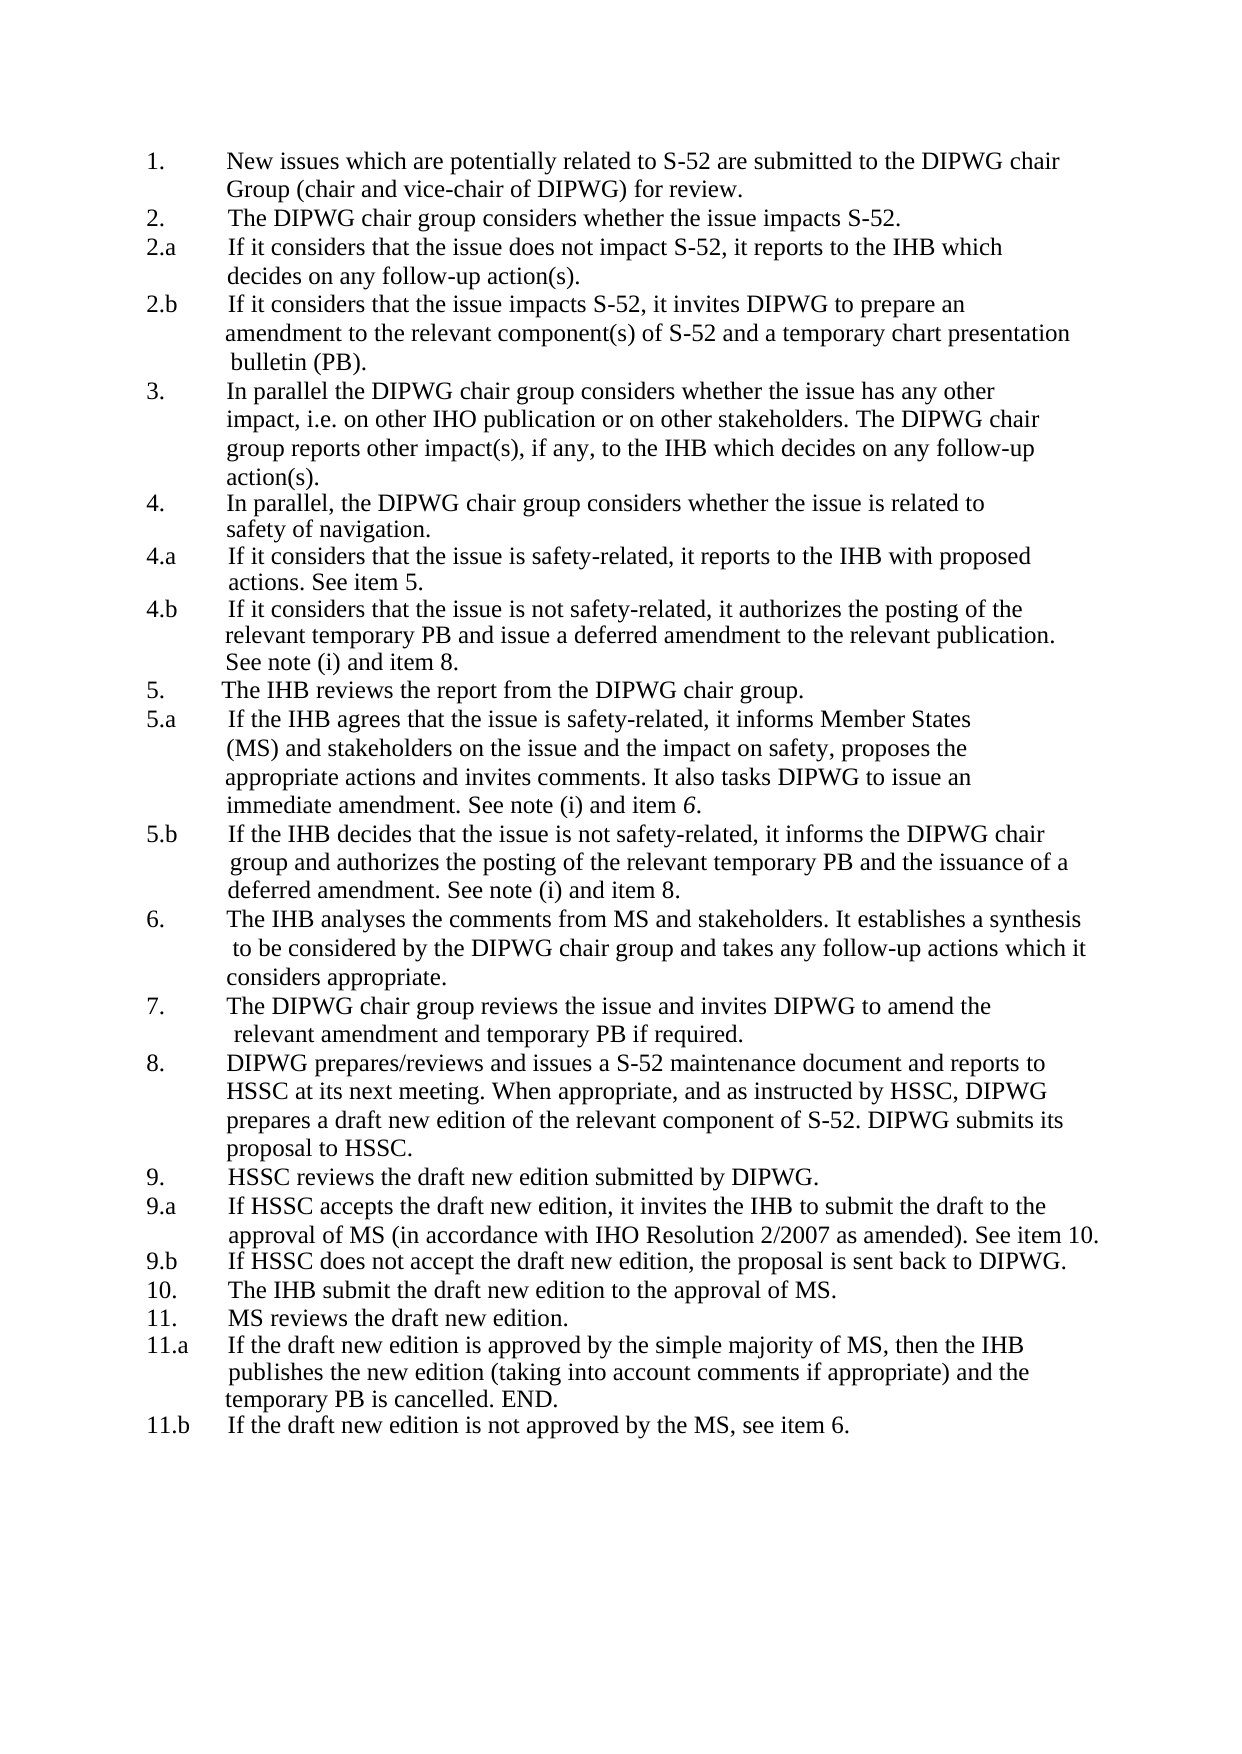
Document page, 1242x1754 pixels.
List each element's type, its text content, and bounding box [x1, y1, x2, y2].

text 5.b If the IHB decides that the issue is not safety-related, it informs the DIPWG chair [146, 819, 1085, 848]
text immediate amendment. See note (i) and item 6. [146, 791, 1036, 819]
list In parallel, the DIPWG chair group considers whether the issue is related to [146, 491, 1019, 517]
text 9.a If HSSC accepts the draft new edition, it invites the IHB to submit the draft to the [146, 1191, 1110, 1220]
text 2.a If it considers that the issue does not impact S-52, it reports to the IHB which [146, 232, 1091, 261]
text group and authorizes the posting of the relevant temporary PB and the issuance of a [146, 848, 1085, 876]
list New issues which are potentially related to S-52 are submitted to the DIPWG chair [146, 146, 1110, 174]
text 5. The IHB reviews the report from the DIPWG chair group. [146, 676, 1110, 704]
text relevant amendment and temporary PB if required. [146, 1019, 1019, 1048]
text publishes the new edition (taking into account comments if appropriate) and the [146, 1359, 1096, 1386]
list In parallel the DIPWG chair group considers whether the issue has any other [146, 376, 1079, 404]
text 9. HSSC reviews the draft new edition submitted by DIPWG. [146, 1162, 1110, 1191]
text appropriate actions and invites comments. It also tasks DIPWG to issue an [146, 762, 1036, 791]
text 2.b If it considers that the issue impacts S-52, it invites DIPWG to prepare an [146, 289, 1084, 318]
text approval of MS (in accordance with IHO Resolution 2/2007 as amended). See item 10. [146, 1220, 1110, 1248]
list DIPWG prepares/reviews and issues a S-52 maintenance document and reports to [146, 1048, 1102, 1077]
text 4.b If it considers that the issue is not safety-related, it authorizes the posting of the [146, 596, 1064, 623]
text 4.a If it considers that the issue is safety-related, it reports to the IHB with proposed [146, 543, 1090, 570]
list to be considered by the DIPWG chair group and takes any follow-up actions which it considers appropriate. [226, 933, 1103, 991]
text (MS) and stakeholders on the issue and the impact on safety, proposes the [146, 733, 1036, 762]
text relevant temporary PB and issue a deferred amendment to the relevant publication. [146, 623, 1108, 649]
list The IHB analyses the comments from MS and stakeholders. It establishes a synthesis [146, 904, 1103, 933]
text amendment to the relevant component(s) of S-52 and a temporary chart presentation [146, 318, 1084, 347]
text decides on any follow-up action(s). [146, 261, 1091, 289]
text See note (i) and item 8. [146, 649, 1108, 676]
text 9.b If HSSC does not accept the draft new edition, the proposal is sent back to DIPWG. [146, 1248, 1110, 1275]
list The DIPWG chair group reviews the issue and invites DIPWG to amend the [146, 991, 1019, 1019]
text 2. The DIPWG chair group considers whether the issue impacts S-52. [146, 203, 1110, 232]
list Group (chair and vice-chair of DIPWG) for review. [226, 174, 1110, 203]
text actions. See item 5. [146, 570, 1090, 596]
text bulletin (PB). [146, 347, 1084, 376]
list safety of navigation. [226, 517, 1019, 543]
text 10. The IHB submit the draft new edition to the approval of MS. [146, 1275, 1110, 1303]
text 11. MS reviews the draft new edition. [146, 1303, 1110, 1332]
list impact, i.e. on other IHO publication or on other stakeholders. The DIPWG chair group reports other impact(s), if any, to the IHB which decides on any follow-up action(s). [226, 404, 1079, 491]
text temporary PB is cancelled. END. [146, 1386, 1096, 1412]
text 5.a If the IHB agrees that the issue is safety-related, it informs Member States [146, 704, 1036, 733]
text deferred amendment. See note (i) and item 8. [146, 876, 1085, 904]
list HSSC at its next meeting. When appropriate, and as instructed by HSSC, DIPWG prepares a draft new edition of the relevant component of S-52. DIPWG submits its proposal to HSSC. [226, 1077, 1102, 1162]
text 11.b If the draft new edition is not approved by the MS, see item 6. [146, 1412, 1110, 1438]
text 11.a If the draft new edition is approved by the simple majority of MS, then the IHB [146, 1333, 1096, 1359]
